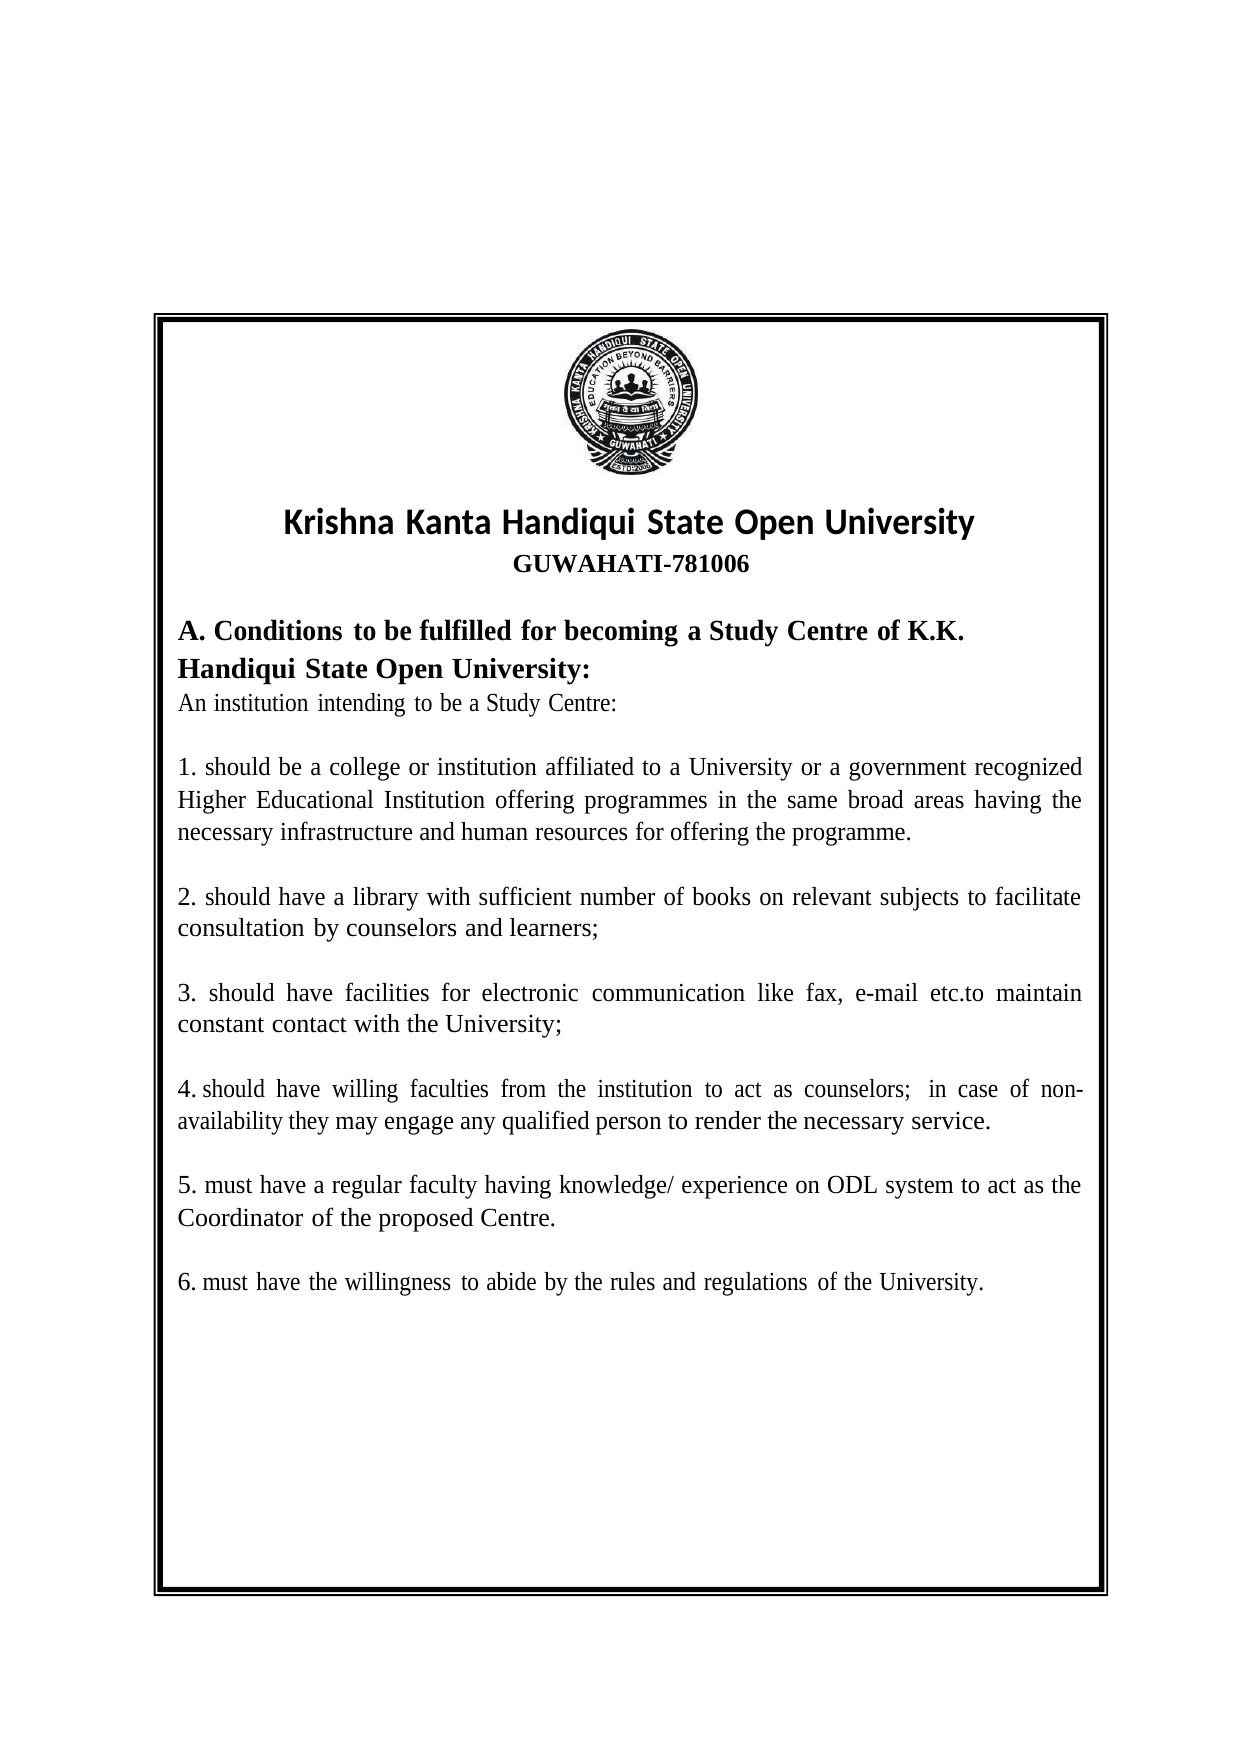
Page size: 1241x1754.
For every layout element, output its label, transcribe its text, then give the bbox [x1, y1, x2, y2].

list must have a regular faculty having knowledge/ experience on ODL system to act as the Coordinator of the proposed Centre. [177, 1169, 1084, 1232]
list should be a college or institution affiliated to a University or a government recognized Higher Educational Institution offering programmes in the same broad areas having the necessary infrastructure and human resources for offering the programme. [177, 751, 1084, 846]
subtitle Krishna Kanta Handiqui State Open University [225, 498, 1033, 543]
list should have willing faculties from the institution to act as counselors; in case of non-availability they may engage any qualified person to render the necessary service. [177, 1073, 1084, 1135]
text An institution intending to be a Study Centre: [178, 689, 1169, 717]
list Conditions to be fulfilled for becoming a Study Centre of K.K. Handiqui State Open University: [177, 613, 967, 684]
list must have the willingness to abide by the rules and regulations of the University. [177, 1266, 1169, 1296]
list should have a library with sufficient number of books on relevant subjects to facilitate consultation by counselors and learners; [177, 881, 1083, 942]
text GUWAHATI-781006 [225, 548, 1037, 578]
picture [564, 329, 698, 475]
list should have facilities for electronic communication like fax, e-mail etc.to maintain constant contact with the University; [177, 977, 1083, 1038]
